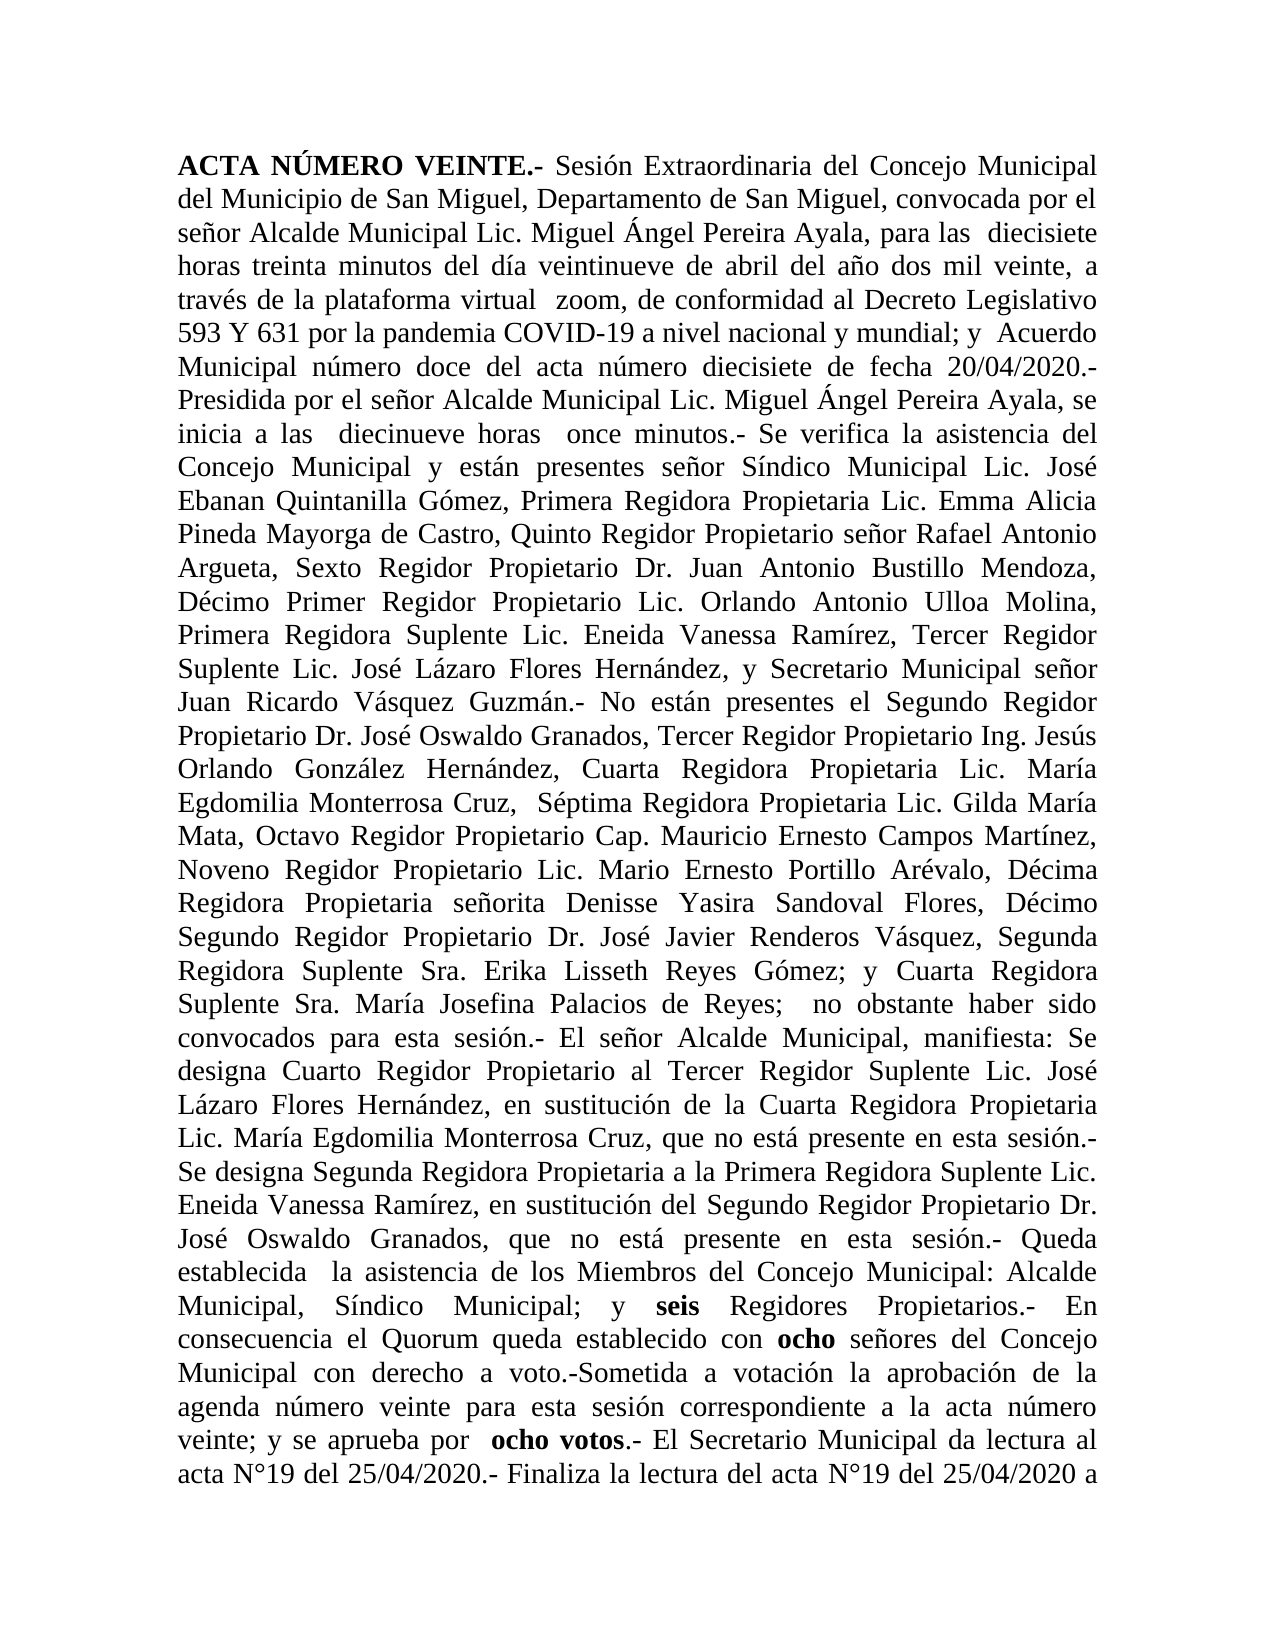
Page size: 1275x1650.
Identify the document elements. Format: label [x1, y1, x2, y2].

text [177, 148, 1098, 1489]
